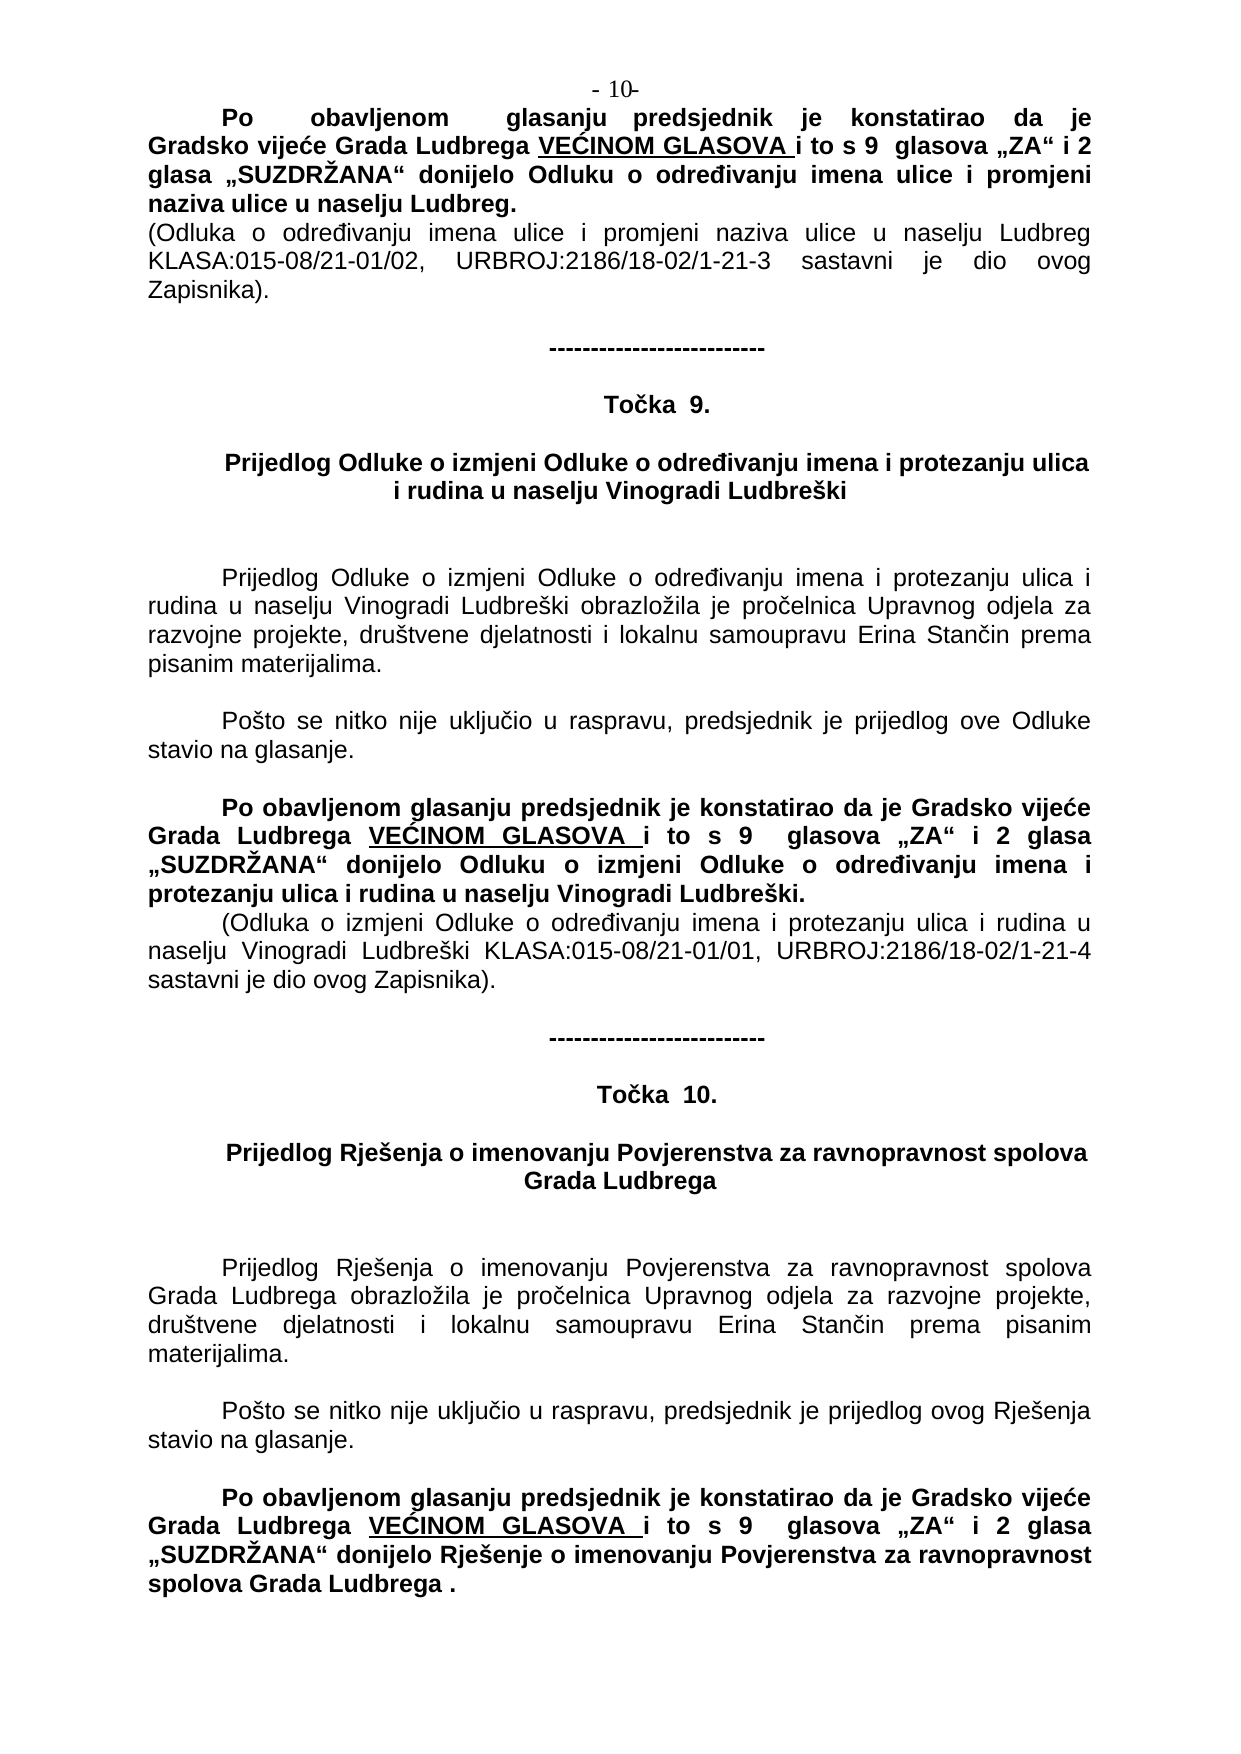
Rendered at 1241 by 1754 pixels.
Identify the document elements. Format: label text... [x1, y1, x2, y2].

text (Odluka o izmjeni Odluke o određivanju imena i protezanju ulica i rudina u naselju Vinogradi Ludbreški KLASA:015-08/21-01/01, URBROJ:2186/18-02/1-21-4 sastavni je dio ovog Zapisnika). [148, 907, 1093, 994]
text Točka 9. [148, 390, 1093, 419]
text Prijedlog Rješenja o imenovanju Povjerenstva za ravnopravnost spolova Grada Ludbrega [148, 1137, 1093, 1195]
text Po obavljenom glasanju predsjednik je konstatirao da je Gradsko vijeće Grada Ludbrega VEĆINOM GLASOVA i to s 9 glasova „ZA“ i 2 glasa „SUZDRŽANA“ donijelo Rješenje o imenovanju Povjerenstva za ravnopravnost spolova Grada Ludbrega . [148, 1482, 1093, 1597]
text -------------------------- [148, 1022, 1093, 1051]
text Prijedlog Rješenja o imenovanju Povjerenstva za ravnopravnost spolova Grada Ludbrega obrazložila je pročelnica Upravnog odjela za razvojne projekte, društvene djelatnosti i lokalnu samoupravu Erina Stančin prema pisanim materijalima. [148, 1252, 1093, 1367]
text -------------------------- [148, 332, 1093, 361]
text Prijedlog Odluke o izmjeni Odluke o određivanju imena i protezanju ulica i rudina u naselju Vinogradi Ludbreški obrazložila je pročelnica Upravnog odjela za razvojne projekte, društvene djelatnosti i lokalnu samoupravu Erina Stančin prema pisanim materijalima. [148, 562, 1093, 677]
text (Odluka o određivanju imena ulice i promjeni naziva ulice u naselju Ludbreg KLASA:015-08/21-01/02, URBROJ:2186/18-02/1-21-3 sastavni je dio ovog Zapisnika). [132, 217, 1093, 304]
text Po obavljenom glasanju predsjednik je konstatirao da je Gradsko vijeće Grada Ludbrega VEĆINOM GLASOVA i to s 9 glasova „ZA“ i 2 glasa „SUZDRŽANA“ donijelo Odluku o izmjeni Odluke o određivanju imena i protezanju ulica i rudina u naselju Vinogradi Ludbreški. [148, 792, 1093, 907]
text Pošto se nitko nije uključio u raspravu, predsjednik je prijedlog ovog Rješenja stavio na glasanje. [148, 1396, 1093, 1454]
text Pošto se nitko nije uključio u raspravu, predsjednik je prijedlog ove Odluke stavio na glasanje. [148, 706, 1093, 764]
text Po obavljenom glasanju predsjednik je konstatirao da je Gradsko vijeće Grada Ludbrega VEĆINOM GLASOVA i to s 9 glasova „ZA“ i 2 glasa „SUZDRŽANA“ donijelo Odluku o određivanju imena ulice i promjeni naziva ulice u naselju Ludbreg. [132, 102, 1093, 217]
text Točka 10. [148, 1080, 1093, 1109]
text Prijedlog Odluke o izmjeni Odluke o određivanju imena i protezanju ulica i rudina u naselju Vinogradi Ludbreški [148, 447, 1093, 505]
